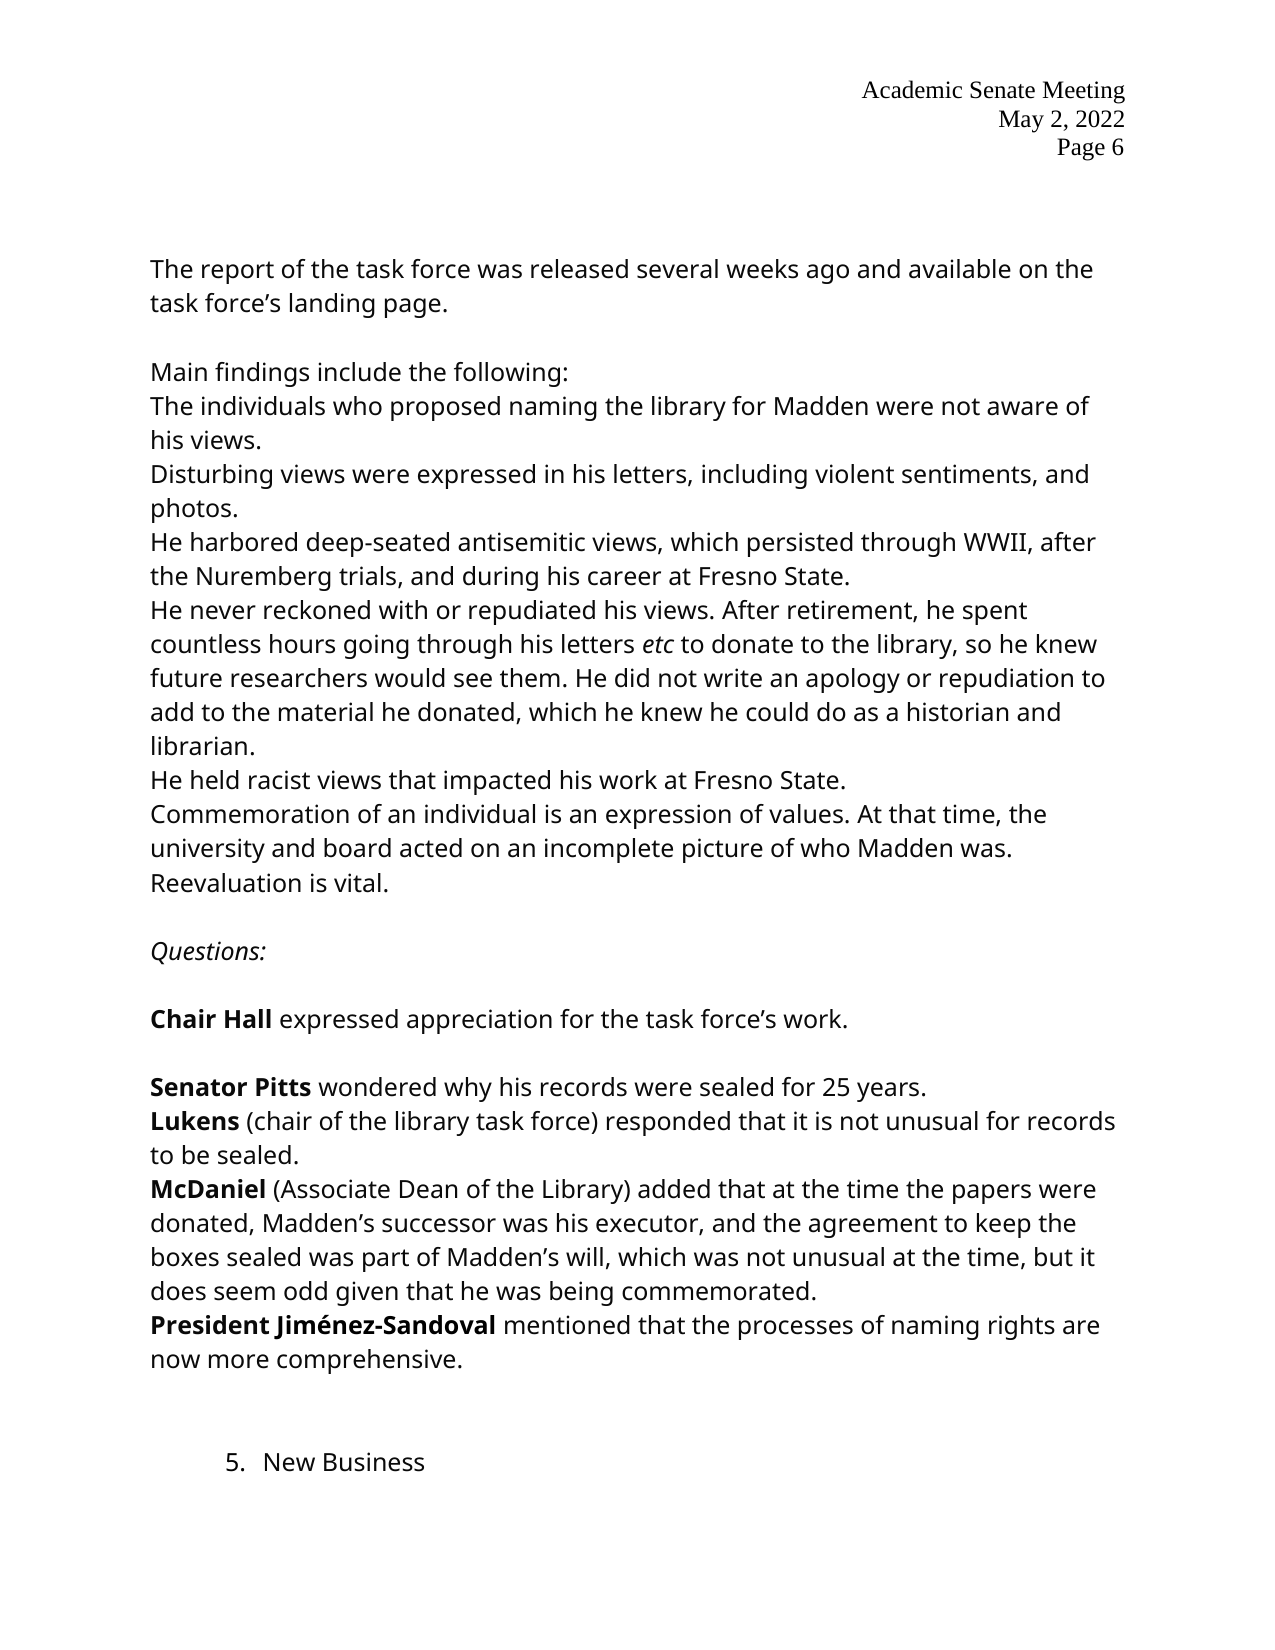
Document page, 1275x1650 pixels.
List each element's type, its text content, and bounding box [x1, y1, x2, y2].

text McDaniel (Associate Dean of the Library) added that at the time the papers were donated, Madden’s successor was his executor, and the agreement to keep the boxes sealed was part of Madden’s will, which was not unusual at the time, but it does seem odd given that he was being commemorated. [150, 1172, 1125, 1308]
text Lukens (chair of the library task force) responded that it is not unusual for records to be sealed. [150, 1104, 1125, 1172]
text He never reckoned with or repudiated his views. After retirement, he spent countless hours going through his letters etc to donate to the library, so he knew future researchers would see them. He did not write an apology or repudiation to add to the material he donated, which he knew he could do as a historian and librarian. [150, 593, 1125, 763]
text Questions: [150, 933, 1125, 967]
text Disturbing views were expressed in his letters, including violent sentiments, and photos. [150, 456, 1125, 524]
text Commemoration of an individual is an expression of values. At that time, the university and board acted on an incomplete picture of who Madden was. [150, 797, 1125, 865]
text He harbored deep-seated antisemitic views, which persisted through WWII, after the Nuremberg trials, and during his career at Fresno State. [150, 524, 1125, 593]
text Senator Pitts wondered why his records were sealed for 25 years. [150, 1069, 1125, 1104]
text President Jiménez-Sandoval mentioned that the processes of naming rights are now more comprehensive. [150, 1308, 1125, 1376]
text The individuals who proposed naming the library for Madden were not aware of his views. [150, 388, 1125, 456]
text He held racist views that impacted his work at Fresno State. [150, 763, 1125, 797]
text Reevaluation is vital. [150, 865, 1125, 899]
list New Business [225, 1444, 1125, 1478]
text Main findings include the following: [150, 354, 1125, 388]
text Chair Hall expressed appreciation for the task force’s work. [150, 1001, 1125, 1036]
text The report of the task force was released several weeks ago and available on the task force’s landing page. [150, 252, 1125, 320]
